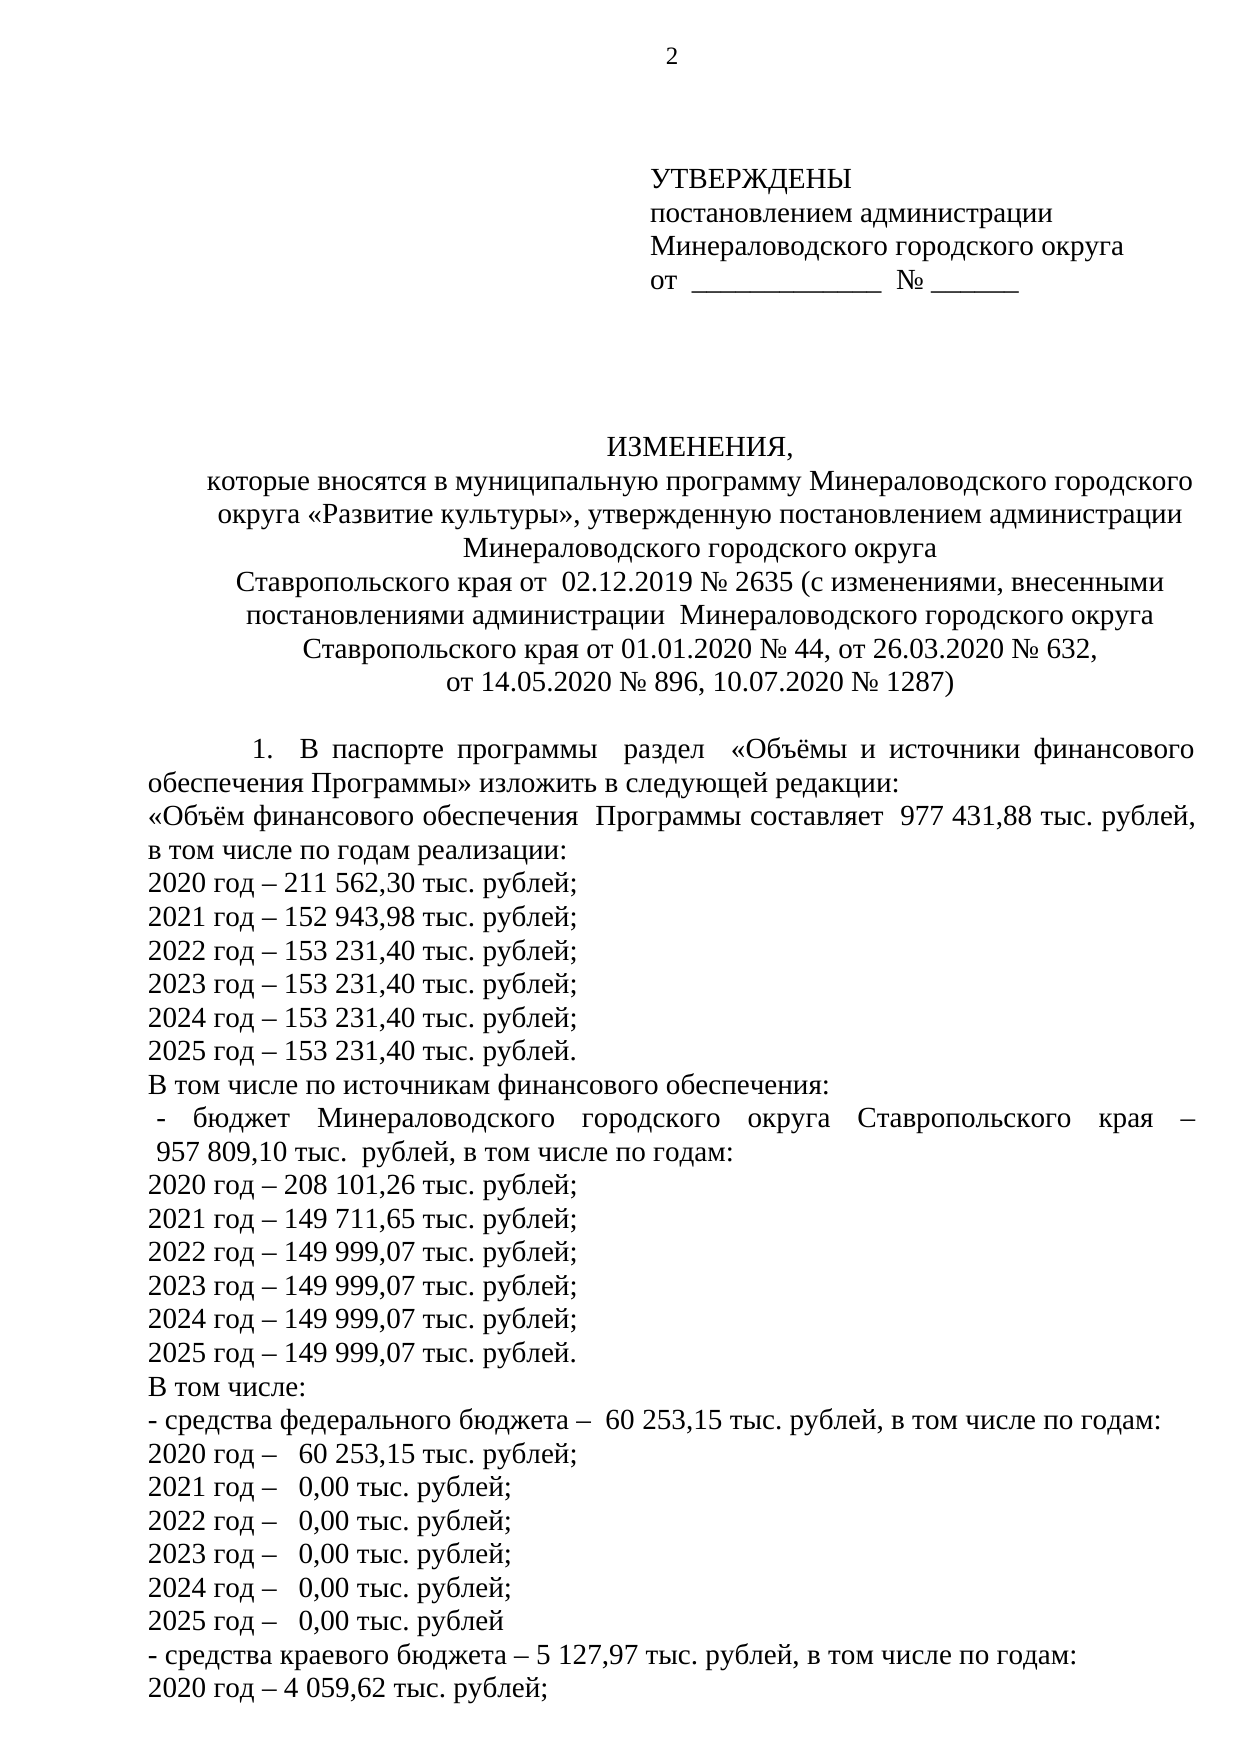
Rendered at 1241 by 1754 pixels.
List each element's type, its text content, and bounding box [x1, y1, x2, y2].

text ИЗМЕНЕНИЯ, [204, 429, 1196, 463]
text 1. В паспорте программы раздел «Объёмы и источники финансового обеспечения Программы» изложить в следующей редакции: [148, 731, 1196, 798]
text В том числе по источникам финансового обеспечения: [148, 1067, 1196, 1100]
text 2020 год – 60 253,15 тыс. рублей; [148, 1436, 1196, 1469]
text 2025 год – 0,00 тыс. рублей [148, 1603, 1196, 1637]
text Минераловодского городского округа [650, 228, 1196, 262]
text постановлением администрации [650, 195, 1196, 228]
text - средства краевого бюджета – 5 127,97 тыс. рублей, в том числе по годам: [148, 1637, 1196, 1671]
text 2021 год – 149 711,65 тыс. рублей; [148, 1201, 1196, 1234]
text 2024 год – 153 231,40 тыс. рублей; [148, 1000, 1196, 1033]
text - бюджет Минераловодского городского округа Ставропольского края – 957 809,10 тыс. рублей, в том числе по годам: [156, 1100, 1196, 1167]
text 2020 год – 208 101,26 тыс. рублей; [148, 1167, 1196, 1201]
text УТВЕРЖДЕНЫ [650, 161, 1196, 195]
text Ставропольского края от 02.12.2019 № 2635 (с изменениями, внесенными постановлениями администрации Минераловодского городского округа Ставропольского края от 01.01.2020 № 44, от 26.03.2020 № 632, [204, 564, 1196, 664]
text от _____________ № ______ [650, 262, 1196, 295]
text - средства федерального бюджета – 60 253,15 тыс. рублей, в том числе по годам: [148, 1402, 1196, 1436]
text 2023 год – 0,00 тыс. рублей; [148, 1536, 1196, 1570]
text 2023 год – 153 231,40 тыс. рублей; [148, 966, 1196, 1000]
text 2020 год – 4 059,62 тыс. рублей; [148, 1671, 1196, 1704]
text В том числе: [148, 1369, 1196, 1402]
text 2021 год – 0,00 тыс. рублей; [148, 1469, 1196, 1503]
text от 14.05.2020 № 896, 10.07.2020 № 1287) [204, 664, 1196, 698]
text 2023 год – 149 999,07 тыс. рублей; [148, 1268, 1196, 1302]
text 2024 год – 0,00 тыс. рублей; [148, 1570, 1196, 1603]
text 2025 год – 153 231,40 тыс. рублей. [148, 1033, 1196, 1067]
text 2020 год – 211 562,30 тыс. рублей; [148, 866, 1196, 899]
text 2022 год – 149 999,07 тыс. рублей; [148, 1234, 1196, 1268]
text 2024 год – 149 999,07 тыс. рублей; [148, 1302, 1196, 1335]
text которые вносятся в муниципальную программу Минераловодского городского округа «Развитие культуры», утвержденную постановлением администрации Минераловодского городского округа [204, 463, 1196, 564]
text 2025 год – 149 999,07 тыс. рублей. [148, 1335, 1196, 1369]
text 2022 год – 153 231,40 тыс. рублей; [148, 933, 1196, 966]
text «Объём финансового обеспечения Программы составляет 977 431,88 тыс. рублей, в том числе по годам реализации: [148, 798, 1196, 866]
text 2022 год – 0,00 тыс. рублей; [148, 1503, 1196, 1536]
text 2021 год – 152 943,98 тыс. рублей; [148, 899, 1196, 933]
